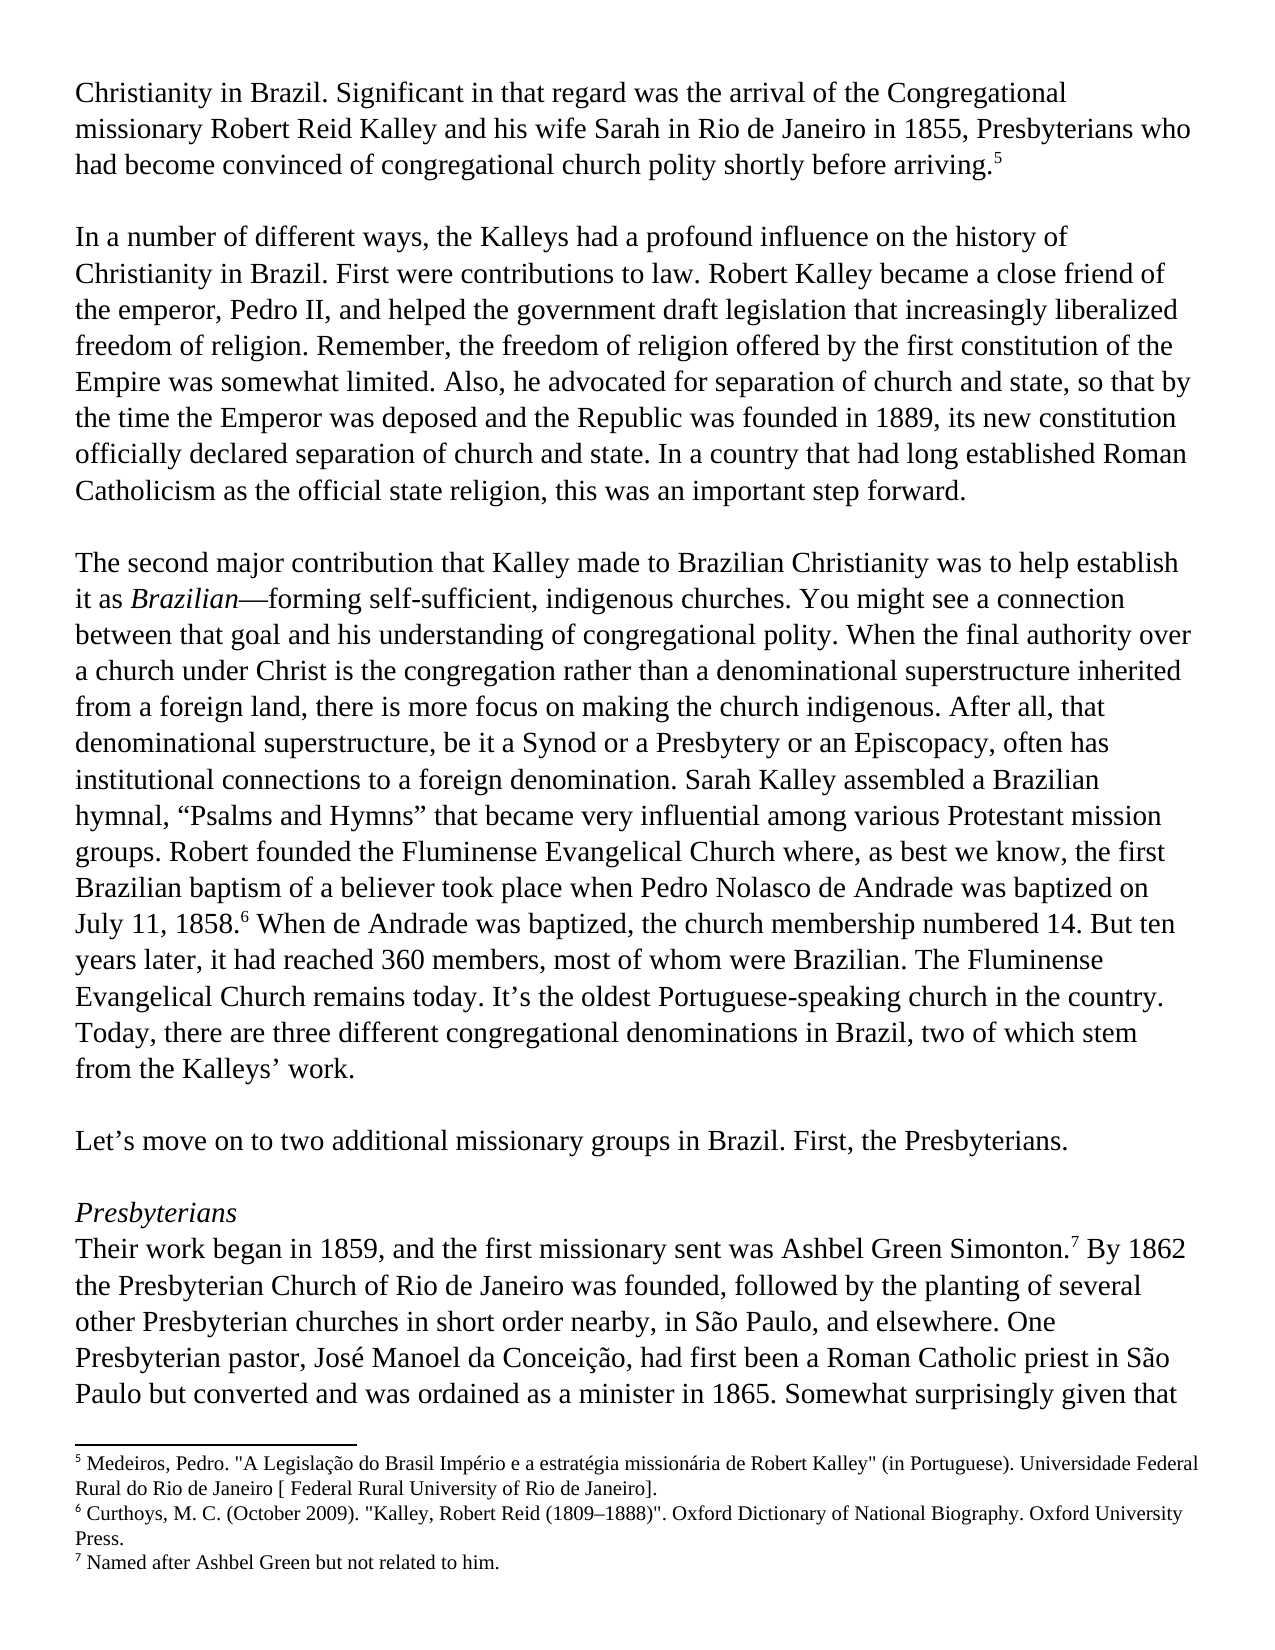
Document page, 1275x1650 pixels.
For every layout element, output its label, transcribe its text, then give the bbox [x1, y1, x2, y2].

text The second major contribution that Kalley made to Brazilian Christianity was to help establish it as Brazilian—forming self-sufficient, indigenous churches. You might see a connection between that goal and his understanding of congregational polity. When the final authority over a church under Christ is the congregation rather than a denominational superstructure inherited from a foreign land, there is more focus on making the church indigenous. After all, that denominational superstructure, be it a Synod or a Presbytery or an Episcopacy, often has institutional connections to a foreign denomination. Sarah Kalley assembled a Brazilian hymnal, “Psalms and Hymns” that became very influential among various Protestant mission groups. Robert founded the Fluminense Evangelical Church where, as best we know, the first Brazilian baptism of a believer took place when Pedro Nolasco de Andrade was baptized on July 11, 1858. When de Andrade was baptized, the church membership numbered 14. But ten years later, it had reached 360 members, most of whom were Brazilian. The Fluminense Evangelical Church remains today. It’s the oldest Portuguese-speaking church in the country. Today, there are three different congregational denominations in Brazil, two of which stem from the Kalleys’ work. [75, 545, 1200, 1084]
text Let’s move on to two additional missionary groups in Brazil. First, the Presbyterians. [75, 1123, 1200, 1157]
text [75, 1232, 1200, 1410]
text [75, 75, 1200, 181]
text In a number of different ways, the Kalleys had a profound influence on the history of Christianity in Brazil. First were contributions to law. Robert Kalley became a close friend of the emperor, Pedro II, and helped the government draft legislation that increasingly liberalized freedom of religion. Remember, the freedom of religion offered by the first constitution of the Empire was somewhat limited. Also, he advocated for separation of church and state, so that by the time the Emperor was deposed and the Republic was founded in 1889, its new constitution officially declared separation of church and state. In a country that had long established Roman Catholicism as the official state religion, this was an important step forward. [75, 219, 1200, 506]
text Presbyterians [75, 1196, 1200, 1229]
